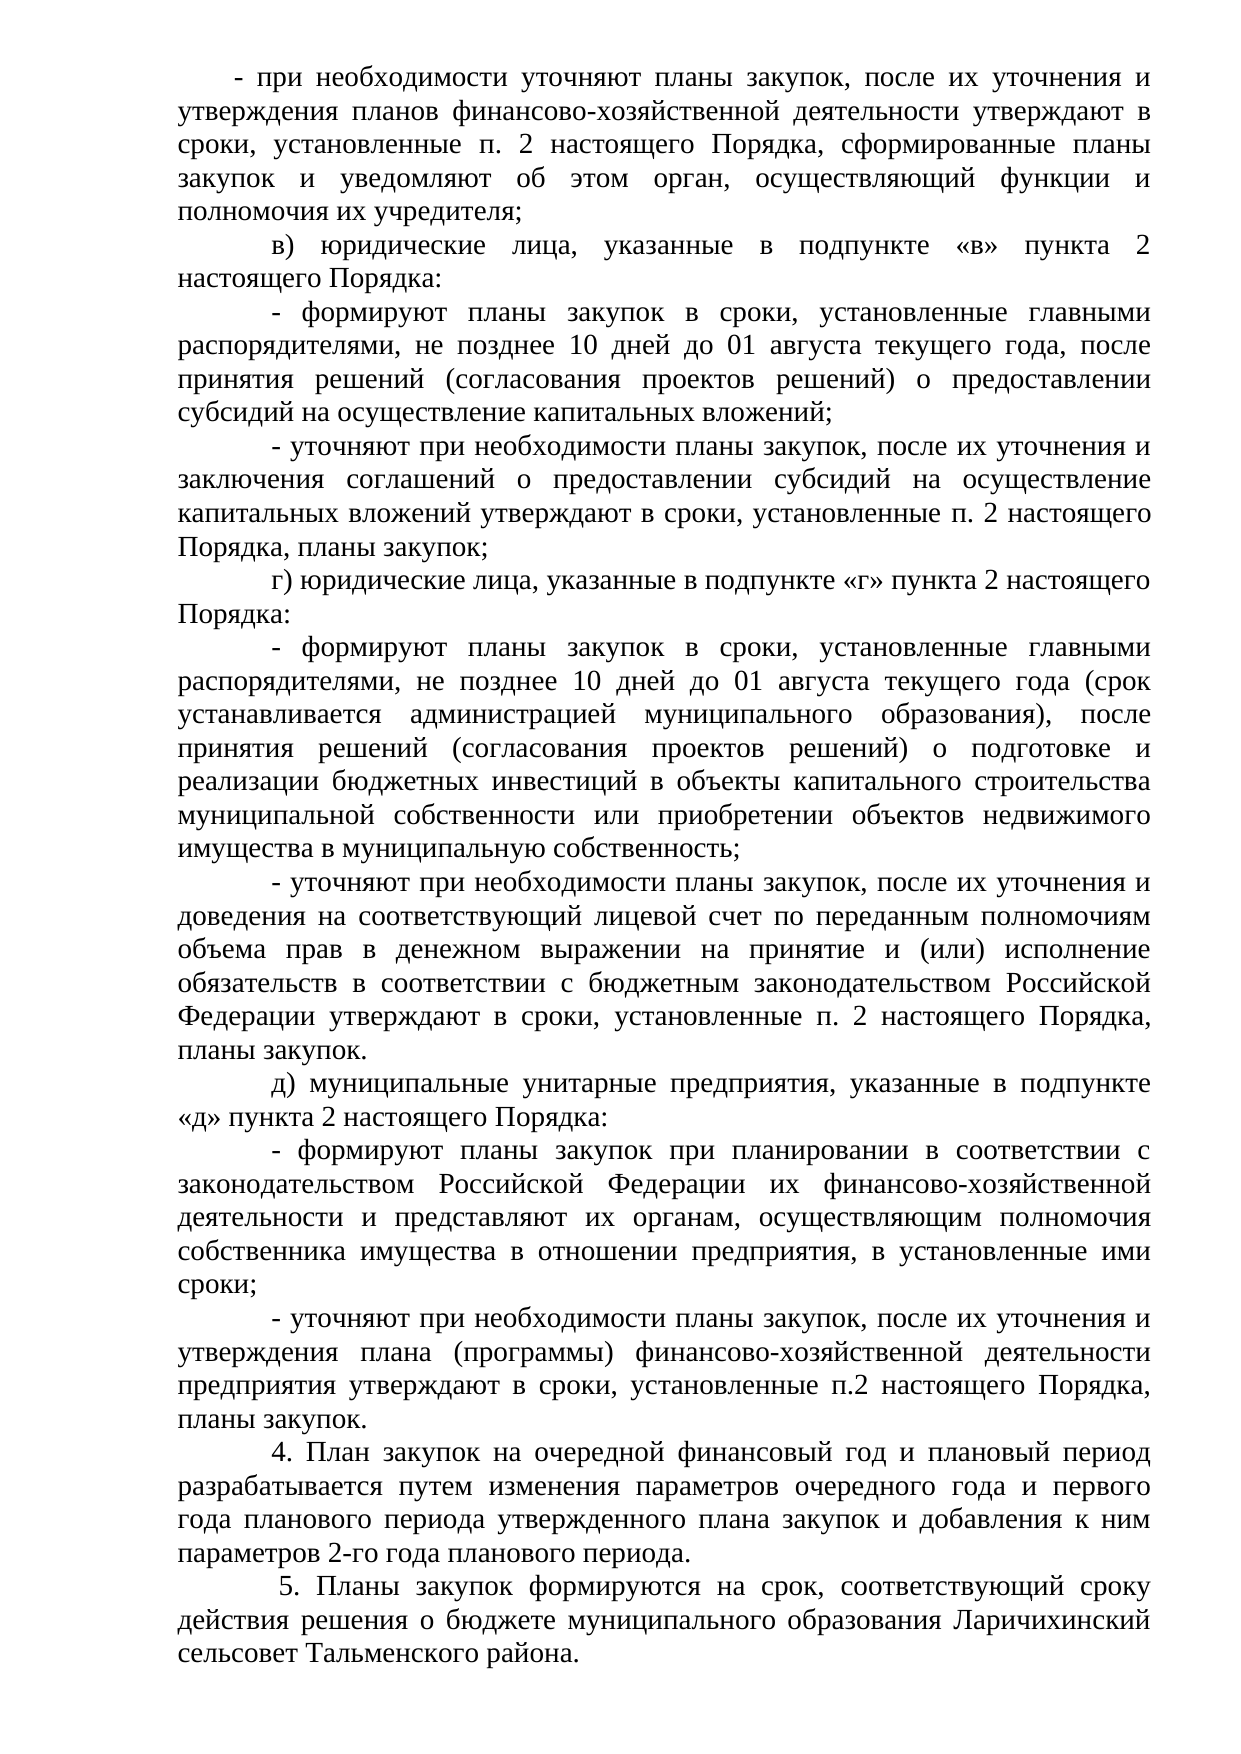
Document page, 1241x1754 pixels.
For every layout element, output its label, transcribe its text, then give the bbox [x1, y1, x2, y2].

text - при необходимости уточняют планы закупок, после их уточнения и утверждения планов финансово-хозяйственной деятельности утверждают в сроки, установленные п. 2 настоящего Порядка, сформированные планы закупок и уведомляют об этом орган, осуществляющий функции и полномочия их учредителя; [177, 59, 1152, 227]
text - уточняют при необходимости планы закупок, после их уточнения и доведения на соответствующий лицевой счет по переданным полномочиям объема прав в денежном выражении на принятие и (или) исполнение обязательств в соответствии с бюджетным законодательством Российской Федерации утверждают в сроки, установленные п. 2 настоящего Порядка, планы закупок. [177, 864, 1152, 1065]
text 5. Планы закупок формируются на срок, соответствующий сроку действия решения о бюджете муниципального образования Ларичихинский сельсовет Тальменского района. [177, 1568, 1152, 1669]
text - формируют планы закупок при планировании в соответствии с законодательством Российской Федерации их финансово-хозяйственной деятельности и представляют их органам, осуществляющим полномочия собственника имущества в отношении предприятия, в установленные ими сроки; [177, 1132, 1152, 1300]
text 4. План закупок на очередной финансовый год и плановый период разрабатывается путем изменения параметров очередного года и первого года планового периода утвержденного плана закупок и добавления к ним параметров 2-го года планового периода. [177, 1434, 1152, 1568]
text - формируют планы закупок в сроки, установленные главными распорядителями, не позднее 10 дней до 01 августа текущего года, после принятия решений (согласования проектов решений) о предоставлении субсидий на осуществление капитальных вложений; [177, 294, 1152, 428]
text - уточняют при необходимости планы закупок, после их уточнения и заключения соглашений о предоставлении субсидий на осуществление капитальных вложений утверждают в сроки, установленные п. 2 настоящего Порядка, планы закупок; [177, 428, 1152, 562]
text - формируют планы закупок в сроки, установленные главными распорядителями, не позднее 10 дней до 01 августа текущего года (срок устанавливается администрацией муниципального образования), после принятия решений (согласования проектов решений) о подготовке и реализации бюджетных инвестиций в объекты капитального строительства муниципальной собственности или приобретении объектов недвижимого имущества в муниципальную собственность; [177, 629, 1152, 864]
text в) юридические лица, указанные в подпункте «в» пункта 2 настоящего Порядка: [177, 227, 1152, 294]
text г) юридические лица, указанные в подпункте «г» пункта 2 настоящего Порядка: [177, 562, 1152, 629]
text д) муниципальные унитарные предприятия, указанные в подпункте «д» пункта 2 настоящего Порядка: [177, 1065, 1152, 1132]
text - уточняют при необходимости планы закупок, после их уточнения и утверждения плана (программы) финансово-хозяйственной деятельности предприятия утверждают в сроки, установленные п.2 настоящего Порядка, планы закупок. [177, 1300, 1152, 1434]
